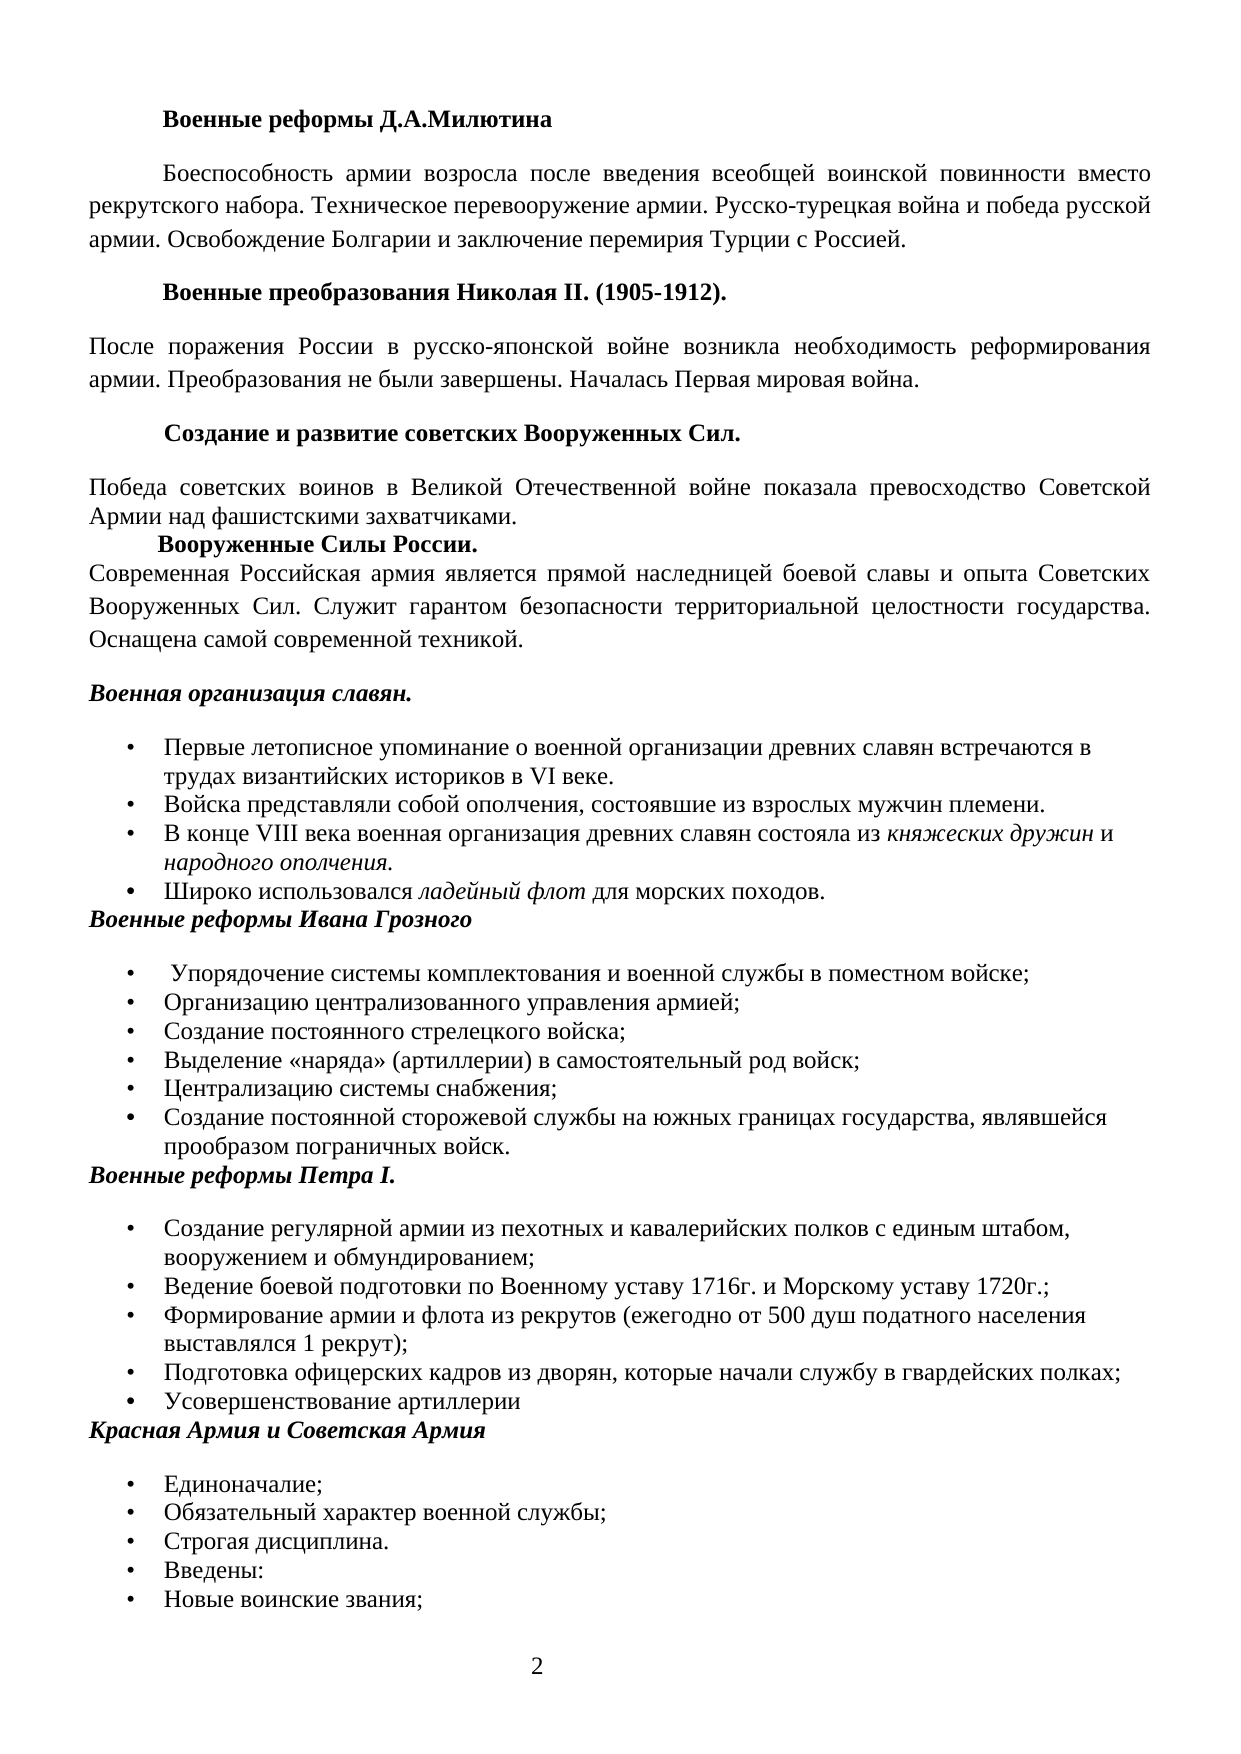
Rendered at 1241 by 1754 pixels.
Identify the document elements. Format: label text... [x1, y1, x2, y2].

text Военная организация славян. [89, 678, 1152, 707]
text Создание и развитие советских Вооруженных Сил. [89, 418, 1152, 447]
list Единоначалие; [126, 1469, 1152, 1497]
list Централизацию системы снабжения; [126, 1073, 1152, 1102]
text Красная Армия и Советская Армия [89, 1415, 1152, 1443]
list Ведение боевой подготовки по Военному уставу 1716г. и Морскому уставу 1720г.; [126, 1271, 1152, 1300]
list Первые летописное упоминание о военной организации древних славян встречаются в трудах византийских историков в VI веке. [126, 732, 1152, 789]
list В конце VIII века военная организация древних славян состояла из княжеских дружин и народного ополчения. [126, 818, 1152, 876]
list Войска представляли собой ополчения, состоявшие из взрослых мужчин племени. [126, 789, 1152, 818]
list Организацию централизованного управления армией; [126, 987, 1152, 1016]
list Создание постоянного стрелецкого войска; [126, 1016, 1152, 1045]
list Строгая дисциплина. [126, 1526, 1152, 1555]
list Обязательный характер военной службы; [126, 1497, 1152, 1526]
list Подготовка офицерских кадров из дворян, которые начали службу в гвардейских полках; [126, 1357, 1152, 1386]
text Боеспособность армии возросла после введения всеобщей воинской повинности вместо рекрутского набора. Техническое перевооружение армии. Русско-турецкая война и победа русской армии. Освобождение Болгарии и заключение перемирия Турции с Россией. [89, 158, 1152, 252]
list Создание регулярной армии из пехотных и кавалерийских полков с единым штабом, вооружением и обмундированием; [126, 1213, 1152, 1271]
list Создание постоянной сторожевой службы на южных границах государства, являвшейся прообразом пограничных войск. [126, 1102, 1152, 1160]
text Военные реформы Петра I. [89, 1160, 1152, 1188]
text Военные реформы Ивана Грозного [89, 904, 1152, 933]
list Новые воинские звания; [126, 1584, 1152, 1612]
list Формирование армии и флота из рекрутов (ежегодно от 500 душ податного населения выставлялся 1 рекрут); [126, 1300, 1152, 1357]
text Вооруженные Силы России. [89, 529, 1152, 558]
list Упорядочение системы комплектования и военной службы в поместном войске; [126, 958, 1152, 987]
text Победа советских воинов в Великой Отечественной войне показала превосходство Советской Армии над фашистскими захватчиками. [89, 472, 1152, 529]
list Широко использовался ладейный флот для морских походов. [126, 876, 1152, 904]
text Военные реформы Д.А.Милютина [89, 104, 1152, 132]
list Усовершенствование артиллерии [126, 1386, 1152, 1415]
text Военные преобразования Николая II. (1905-1912). [89, 277, 1152, 306]
list Выделение «наряда» (артиллерии) в самостоятельный род войск; [126, 1045, 1152, 1073]
text После поражения России в русско-японской войне возникла необходимость реформирования армии. Преобразования не были завершены. Началась Первая мировая война. [89, 331, 1152, 393]
text Современная Российская армия является прямой наследницей боевой славы и опыта Советских Вооруженных Сил. Служит гарантом безопасности территориальной целостности государства. Оснащена самой современной техникой. [89, 558, 1152, 653]
list Введены: [126, 1555, 1152, 1584]
